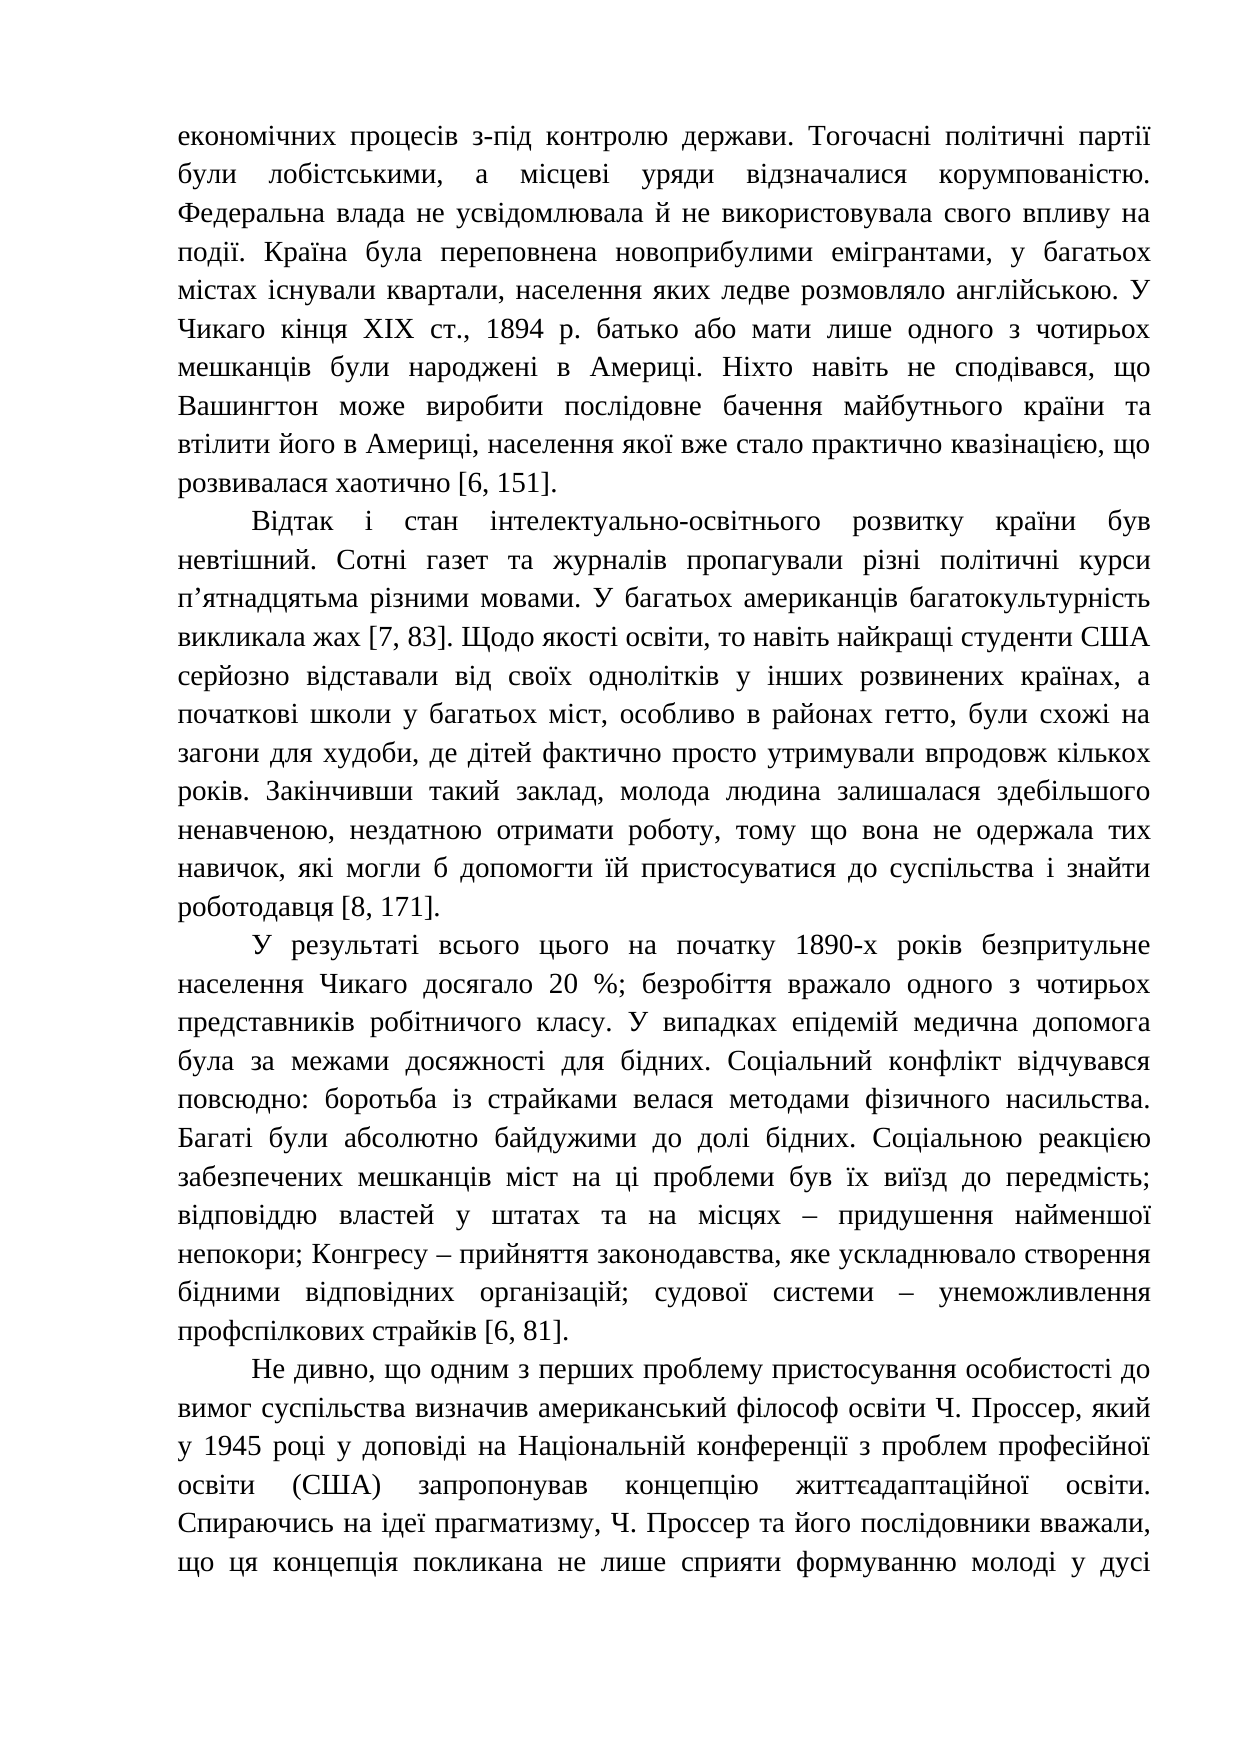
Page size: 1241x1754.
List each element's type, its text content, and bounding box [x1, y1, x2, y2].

text Відтак і стан інтелектуально-освітнього розвитку країни був невтішний. Сотні газет та журналів пропагували різні політичні курси п’ятнадцятьма різними мовами. У багатьох американців багатокультурність викликала жах [7, 83]. Щодо якості освіти, то навіть найкращі студенти США серйозно відставали від своїх однолітків у інших розвинених країнах, а початкові школи у багатьох міст, особливо в районах гетто, були схожі на загони для худоби, де дітей фактично просто утримували впродовж кількох років. Закінчивши такий заклад, молода людина залишалася здебільшого ненавченою, нездатною отримати роботу, тому що вона не одержала тих навичок, які могли б допомогти їй пристосуватися до суспільства і знайти роботодавця [8, 171]. [177, 503, 1152, 922]
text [177, 1351, 1152, 1578]
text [177, 118, 1152, 498]
text У результаті всього цього на початку 1890-х років безпритульне населення Чикаго досягало 20 %; безробіття вражало одного з чотирьох представників робітничого класу. У випадках епідемій медична допомога була за межами досяжності для бідних. Соціальний конфлікт відчувався повсюдно: боротьба із страйками велася методами фізичного насильства. Багаті були абсолютно байдужими до долі бідних. Соціальною реакцією забезпечених мешканців міст на ці проблеми був їх виїзд до передмість; відповіддю властей у штатах та на місцях – придушення найменшої непокори; Конгресу – прийняття законодавства, яке ускладнювало створення бідними відповідних організацій; судової системи – унеможливлення профспілкових страйків [6, 81]. [177, 927, 1152, 1346]
